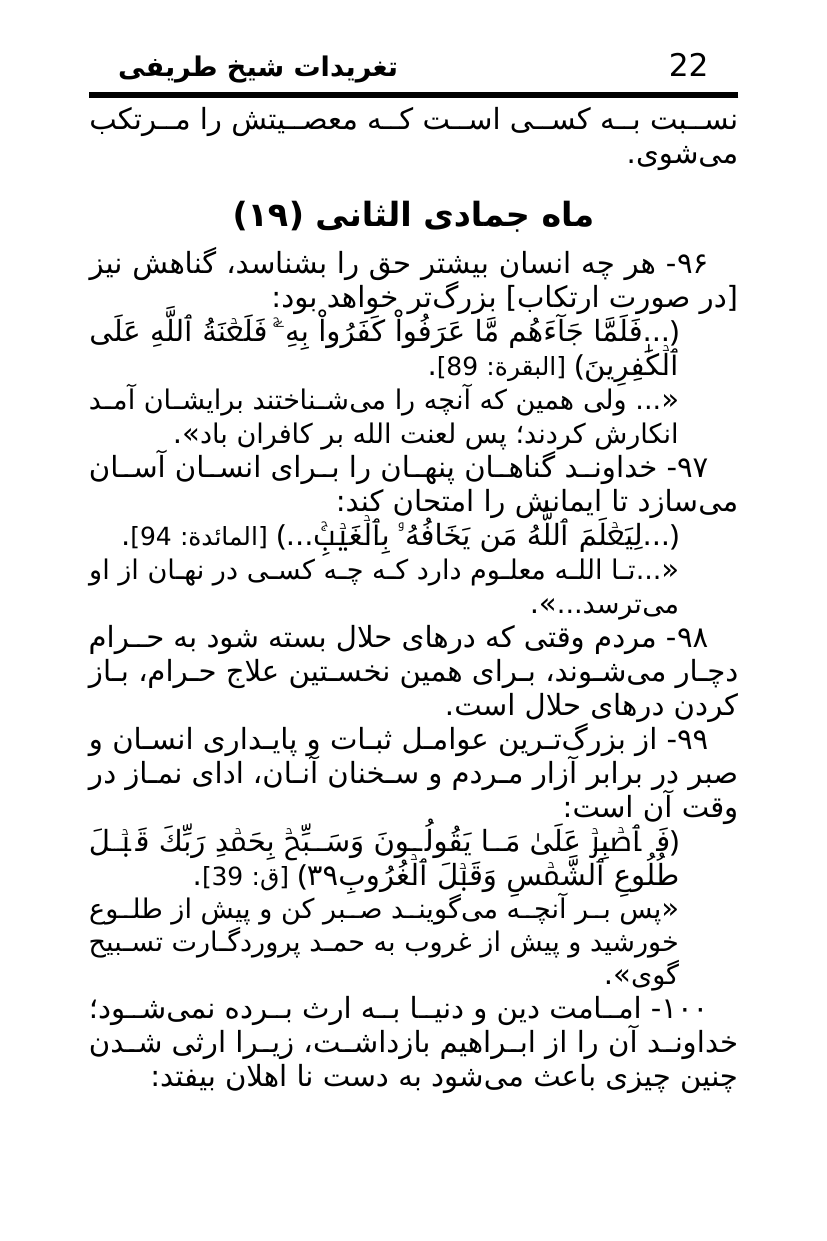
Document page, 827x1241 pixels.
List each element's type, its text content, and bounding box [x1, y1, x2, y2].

text ﴿...لِيَعۡلَمَ ٱللَّهُ مَن يَخَافُهُۥ بِٱلۡغَيۡبِۚ...﴾ [المائدة: 94]. [89, 518, 277, 552]
text ۹۹- از بزرگ‌ترین عوامل ثبات و پایداری انسان و صبر در برابر آزار مردم و سخنان آنان، ادای نماز در وقت آن است: [89, 722, 738, 824]
text ﴿فَٱصۡبِرۡ عَلَىٰ مَا يَقُولُونَ وَسَبِّحۡ بِحَمۡدِ رَبِّكَ قَبۡلَ طُلُوعِ ٱلشَّمۡسِ وَقَبۡلَ ٱلۡغُرُوبِ٣٩﴾ [ق: 39]. [89, 824, 679, 892]
text ۹۷- خداوند گناهان پنهان را برای انسان آسان می‌سازد تا ایمانش را امتحان کند: [89, 450, 738, 518]
text ماه جمادی الثانی (۱۹) [89, 195, 738, 234]
text ﴿...لِيَعۡلَمَ ٱللَّهُ مَن يَخَافُهُۥ بِٱلۡغَيۡبِۚ...﴾ [المائدة: 94]. [286, 518, 670, 552]
text ۹۶- هر چه انسان بیشتر حق را بشناسد، گناهش نیز [در صورت ارتکاب] بزرگ‌تر خواهد بود: [89, 247, 738, 314]
text «... ولی همین که آنچه را می‌شناختند برایشان آمد انکارش کردند؛ پس لعنت الله بر کافران باد». [89, 382, 679, 450]
text «پس بر آنچه می‌گویند صبر کن و پیش از طلوع خورشید و پیش از غروب به حمد پروردگارت تسبیح گوی». [89, 892, 679, 991]
text ﴿...فَلَمَّا جَآءَهُم مَّا عَرَفُواْ كَفَرُواْ بِهِۦۚ فَلَعۡنَةُ ٱللَّهِ عَلَى ٱلۡكَٰفِرِينَ﴾ [البقرة: 89]. [89, 314, 679, 382]
text ۹۸- مردم وقتی که درهای حلال بسته شود به حرام دچار می‌شوند، برای همین نخستین علاج حرام، باز کردن درهای حلال است. [89, 620, 738, 722]
text ۱۰۰- امامت دین و دنیا به ارث برده نمی‌شود؛ خداوند آن را از ابراهیم بازداشت، زیرا ارثی شدن چنین چیزی باعث می‌شود به دست نا اهلان بیفتد: [89, 991, 738, 1093]
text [89, 102, 738, 170]
text «...تا الله معلوم دارد که چه کسی در نهان از او می‌ترسد...». [89, 552, 679, 620]
